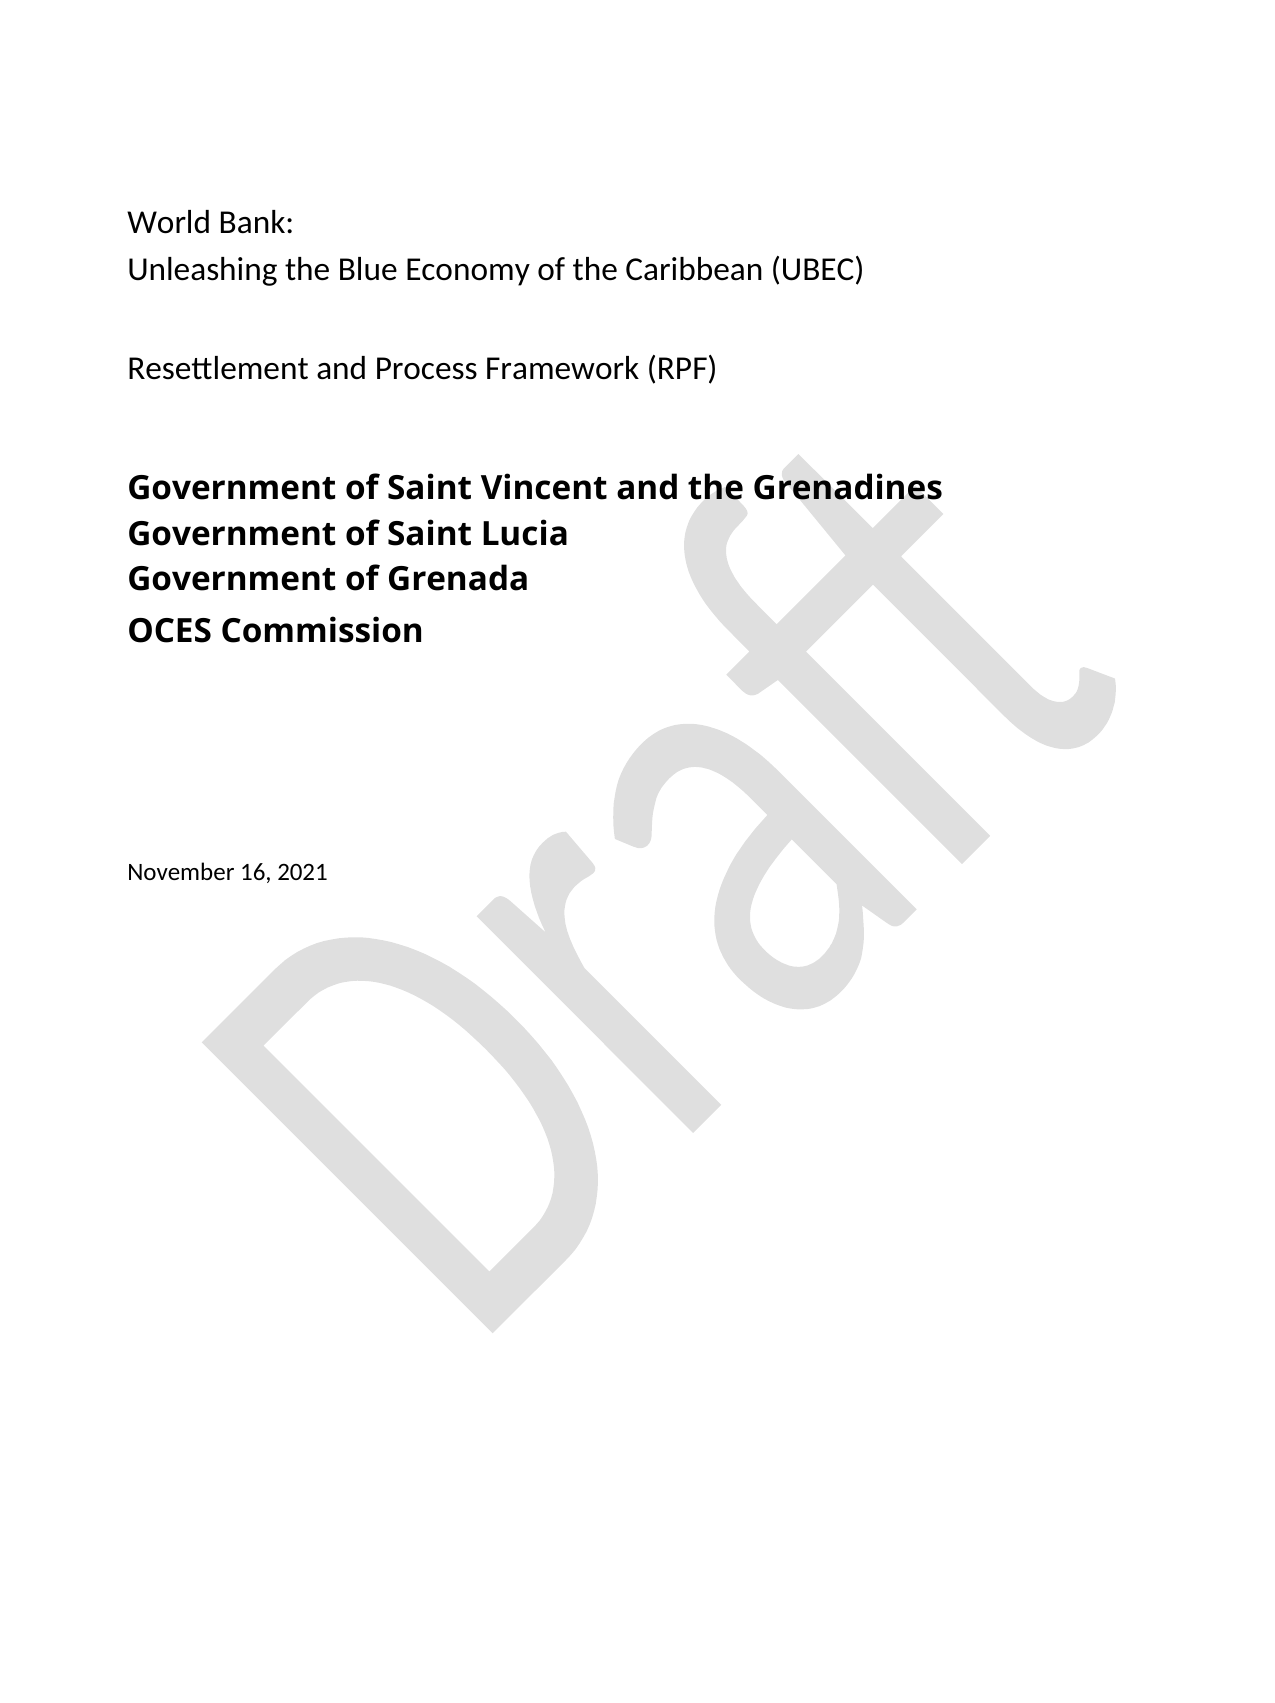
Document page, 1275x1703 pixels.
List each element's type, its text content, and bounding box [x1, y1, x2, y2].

text Government of Grenada [127, 555, 1189, 600]
text OCES Commission [127, 607, 1189, 652]
text Unleashing the Blue Economy of the Caribbean (UBEC) [127, 248, 1189, 288]
text Government of Saint Lucia [127, 509, 1189, 555]
text Government of Saint Vincent and the Grenadines [127, 464, 1189, 509]
text November 16, 2021 [127, 856, 1189, 886]
text Resettlement and Process Framework (RPF) [127, 347, 1189, 388]
text World Bank: [127, 201, 1189, 242]
